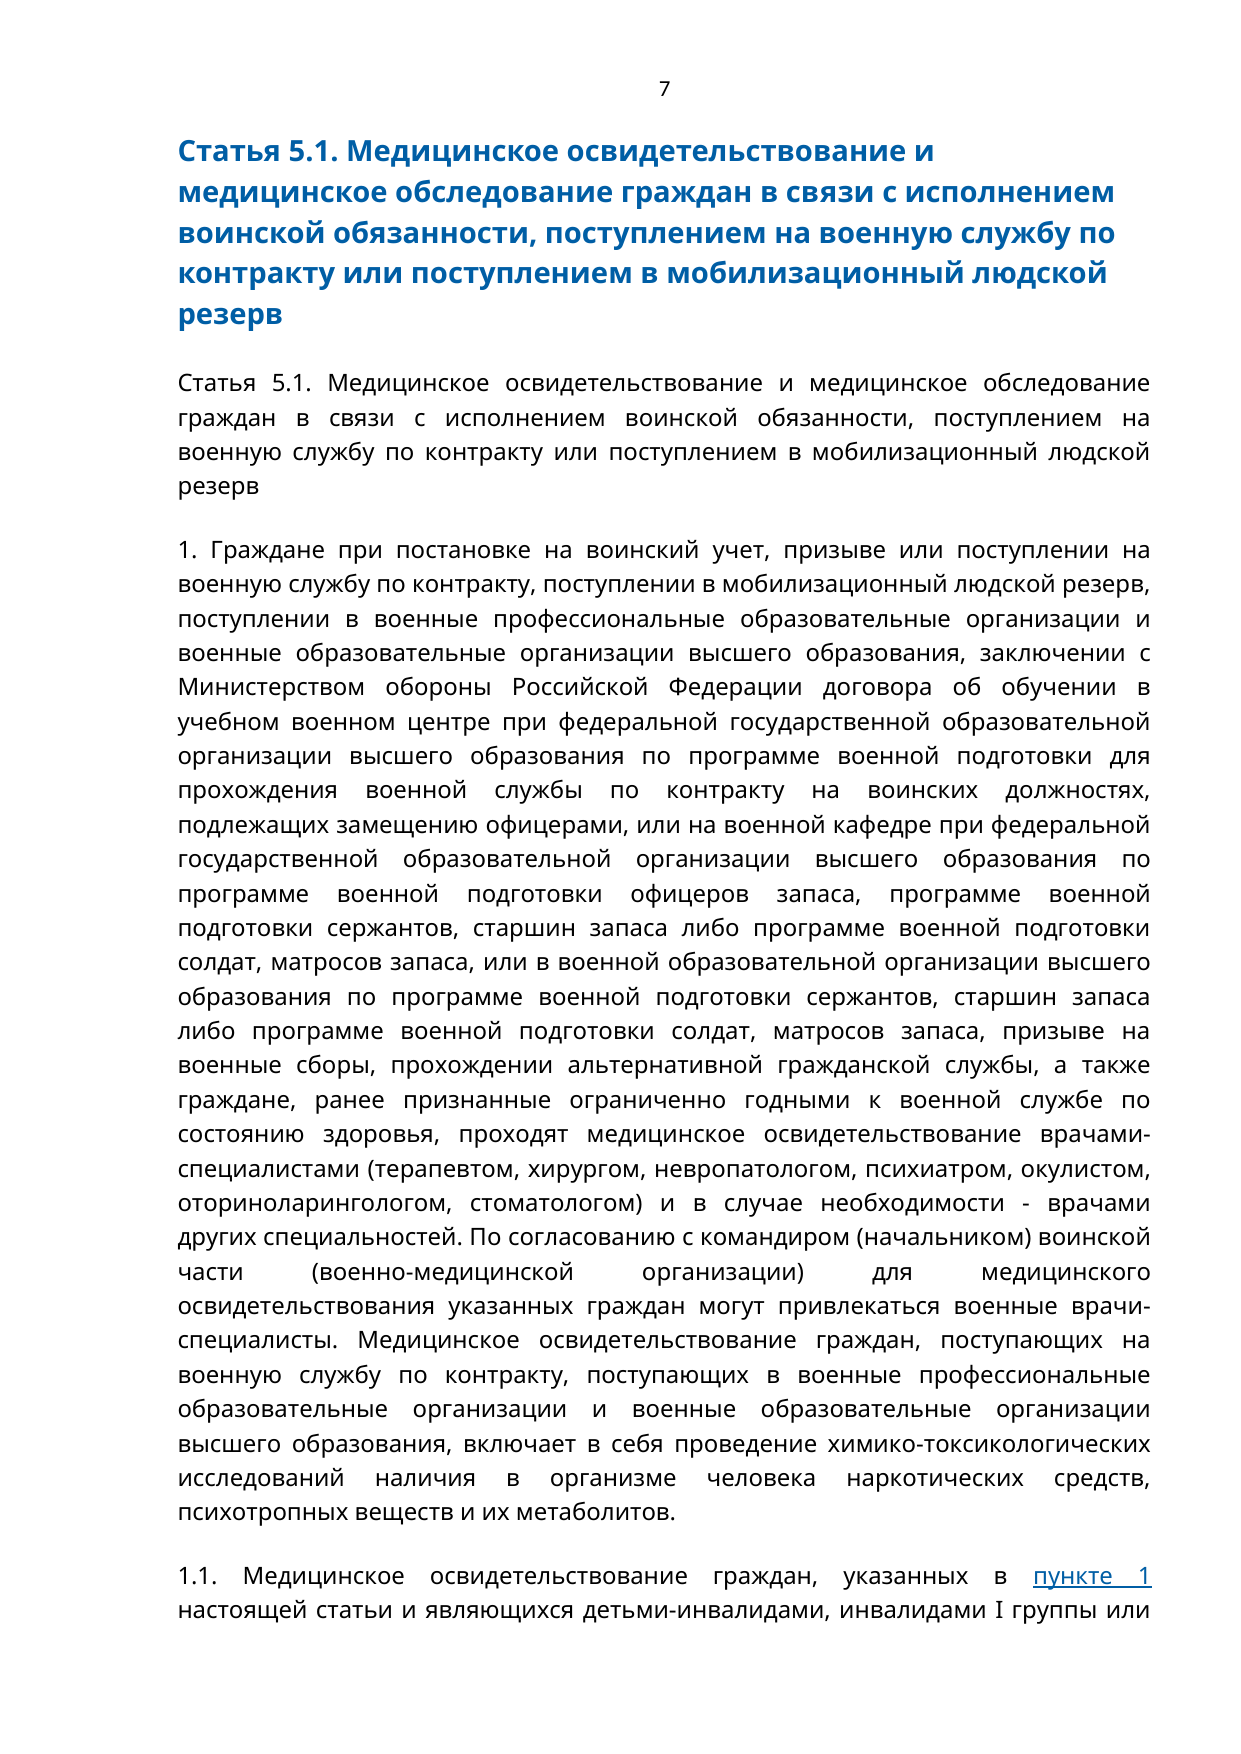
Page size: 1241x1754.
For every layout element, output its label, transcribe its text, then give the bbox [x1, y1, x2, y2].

text Статья 5.1. Медицинское освидетельствование и медицинское обследование граждан в связи с исполнением воинской обязанности, поступлением на военную службу по контракту или поступлением в мобилизационный людской резерв [177, 364, 1152, 502]
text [177, 1557, 1152, 1626]
text 1. Граждане при постановке на воинский учет, призыве или поступлении на военную службу по контракту, поступлении в мобилизационный людской резерв, поступлении в военные профессиональные образовательные организации и военные образовательные организации высшего образования, заключении с Министерством обороны Российской Федерации договора об обучении в учебном военном центре при федеральной государственной образовательной организации высшего образования по программе военной подготовки для прохождения военной службы по контракту на воинских должностях, подлежащих замещению офицерами, или на военной кафедре при федеральной государственной образовательной организации высшего образования по программе военной подготовки офицеров запаса, программе военной подготовки сержантов, старшин запаса либо программе военной подготовки солдат, матросов запаса, или в военной образовательной организации высшего образования по программе военной подготовки сержантов, старшин запаса либо программе военной подготовки солдат, матросов запаса, призыве на военные сборы, прохождении альтернативной гражданской службы, а также граждане, ранее признанные ограниченно годными к военной службе по состоянию здоровья, проходят медицинское освидетельствование врачами-специалистами (терапевтом, хирургом, невропатологом, психиатром, окулистом, оториноларингологом, стоматологом) и в случае необходимости - врачами других специальностей. По согласованию с командиром (начальником) воинской части (военно-медицинской организации) для медицинского освидетельствования указанных граждан могут привлекаться военные врачи-специалисты. Медицинское освидетельствование граждан, поступающих на военную службу по контракту, поступающих в военные профессиональные образовательные организации и военные образовательные организации высшего образования, включает в себя проведение химико-токсикологических исследований наличия в организме человека наркотических средств, психотропных веществ и их метаболитов. [177, 531, 1152, 1528]
text Статья 5.1. Медицинское освидетельствование и медицинское обследование граждан в связи с исполнением воинской обязанности, поступлением на военную службу по контракту или поступлением в мобилизационный людской резерв [177, 130, 1152, 333]
